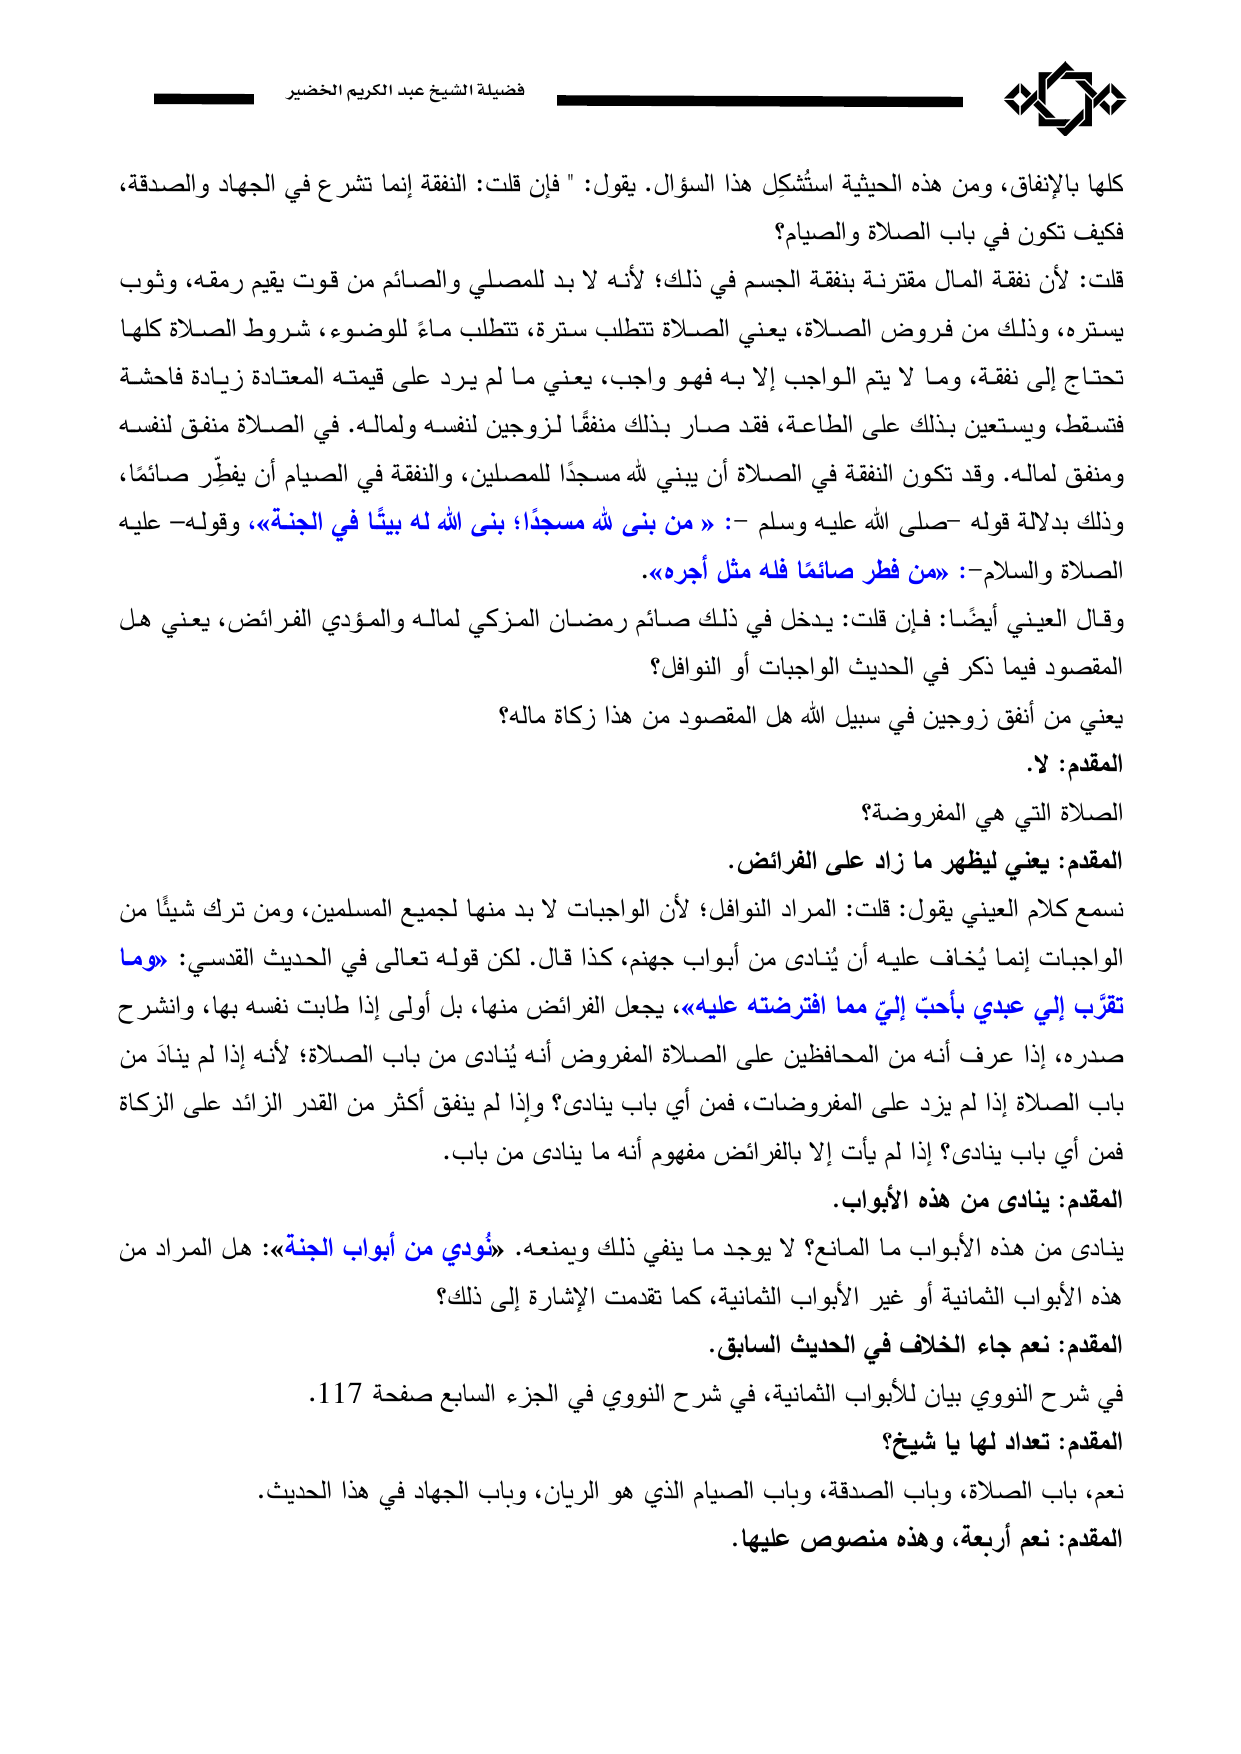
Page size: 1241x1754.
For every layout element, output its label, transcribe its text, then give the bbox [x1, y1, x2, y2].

text المقدم: ينادى من هذه الأبواب. [118, 1175, 1122, 1223]
text كلها بالإنفاق، ومن هذه الحيثية استُشكِل هذا السؤال. يقول: " فإن قلت: النفقة إنما تشرع في الجهاد والصدقة، فكيف تكون في باب الصلاة والصيام؟ [118, 159, 1122, 255]
text المقدم: لا. [118, 739, 1122, 788]
text ينادى من هذه الأبواب ما المانع؟ لا يوجد ما ينفي ذلك ويمنعه. «نُودي من أبواب الجنة»: هل المراد من هذه الأبواب الثمانية أو غير الأبواب الثمانية، كما تقدمت الإشارة إلى ذلك؟ [118, 1223, 1122, 1320]
text في شرح النووي بيان للأبواب الثمانية، في شرح النووي في الجزء السابع صفحة 117. [118, 1369, 1122, 1417]
text الصلاة التي هي المفروضة؟ [118, 788, 1122, 836]
text المقدم: نعم جاء الخلاف في الحديث السابق. [118, 1320, 1122, 1369]
text المقدم: نعم أربعة، وهذه منصوص عليها. [118, 1514, 1122, 1563]
text وقال العيني أيضًا: فإن قلت: يدخل في ذلك صائم رمضان المزكي لماله والمؤدي الفرائض، يعني هل المقصود فيما ذكر في الحديث الواجبات أو النوافل؟ [118, 594, 1122, 691]
text نعم، باب الصلاة، وباب الصدقة، وباب الصيام الذي هو الريان، وباب الجهاد في هذا الحديث. [118, 1466, 1122, 1514]
text نسمع كلام العيني يقول: قلت: المراد النوافل؛ لأن الواجبات لا بد منها لجميع المسلمين، ومن ترك شيئًا من الواجبات إنما يُخاف عليه أن يُنادى من أبواب جهنم، كذا قال. لكن قوله تعالى في الحديث القدسي: «وما تقرَّب إلي عبدي بأحبّ إليّ مما افترضته عليه»، يجعل الفرائض منها، بل أولى إذا طابت نفسه بها، وانشرح صدره، إذا عرف أنه من المحافظين على الصلاة المفروض أنه يُنادى من باب الصلاة؛ لأنه إذا لم ينادَ من باب الصلاة إذا لم يزد على المفروضات، فمن أي باب ينادى؟ وإذا لم ينفق أكثر من القدر الزائد على الزكاة فمن أي باب ينادى؟ إذا لم يأت إلا بالفرائض مفهوم أنه ما ينادى من باب. [118, 884, 1122, 1175]
text المقدم: يعني ليظهر ما زاد على الفرائض. [118, 836, 1122, 884]
text يعني من أنفق زوجين في سبيل الله هل المقصود من هذا زكاة ماله؟ [118, 691, 1122, 739]
text قلت: لأن نفقة المال مقترنة بنفقة الجسم في ذلك؛ لأنه لا بد للمصلي والصائم من قوت يقيم رمقه، وثوب يستره، وذلك من فروض الصلاة، يعني الصلاة تتطلب سترة، تتطلب ماءً للوضوء، شروط الصلاة كلها تحتاج إلى نفقة، وما لا يتم الواجب إلا به فهو واجب، يعني ما لم يرد على قيمته المعتادة زيادة فاحشة فتسقط، ويستعين بذلك على الطاعة، فقد صار بذلك منفقًا لزوجين لنفسه ولماله. في الصلاة منفق لنفسه ومنفق لماله. وقد تكون النفقة في الصلاة أن يبني لله مسجدًا للمصلين، والنفقة في الصيام أن يفطِّر صائمًا، وذلك بدلالة قوله -صلى الله عليه وسلم -: « من بنى لله مسجدًا؛ بنى الله له بيتًا في الجنة»، وقوله– عليه الصلاة والسلام-: «من فطر صائمًا فله مثل أجره». [118, 255, 1122, 594]
text المقدم: تعداد لها يا شيخ؟ [118, 1417, 1122, 1466]
